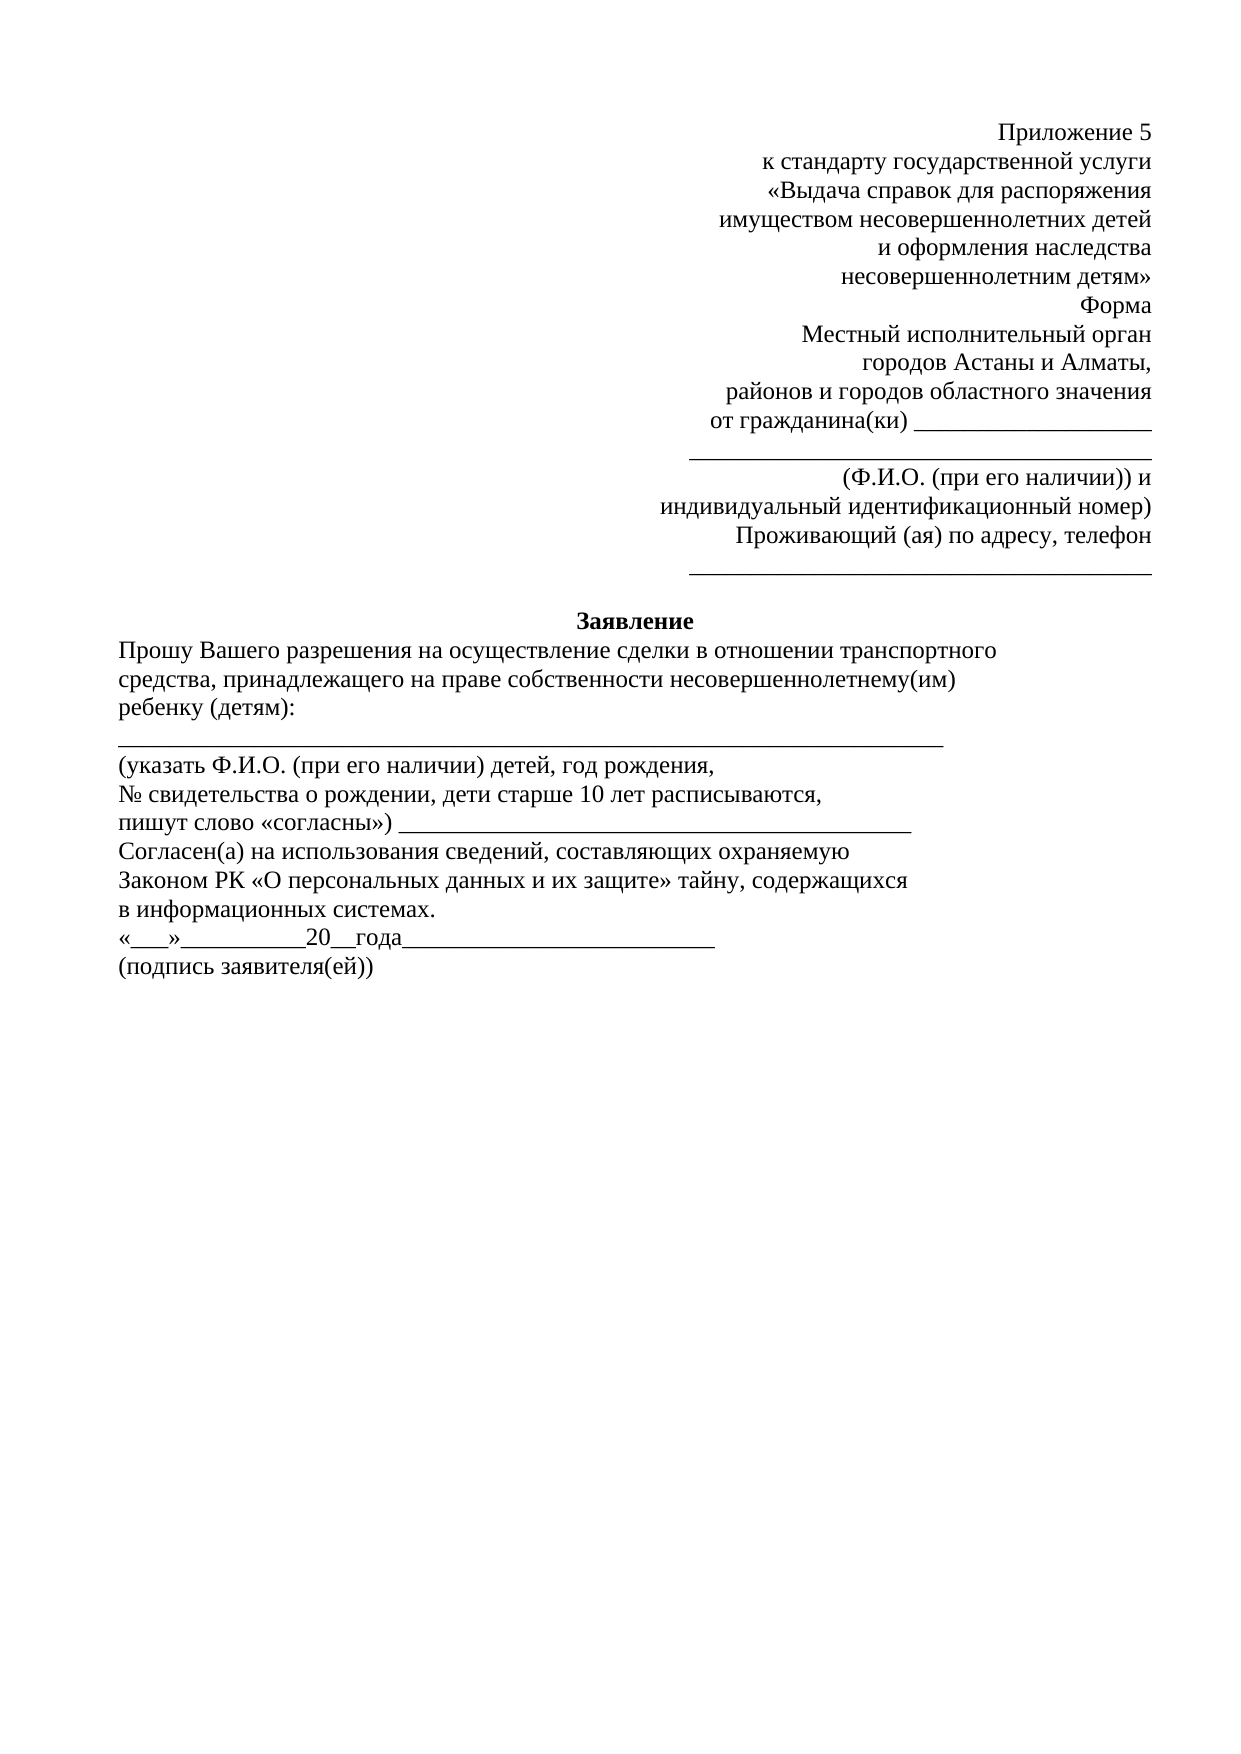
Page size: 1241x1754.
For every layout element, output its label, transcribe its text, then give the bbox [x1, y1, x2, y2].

text несовершеннолетним детям» [118, 261, 1152, 290]
text _____________________________________ [118, 549, 1152, 577]
text от гражданина(ки) ___________________ [118, 405, 1152, 434]
text _____________________________________ [118, 434, 1152, 462]
text Прошу Вашего разрешения на осуществление сделки в отношении транспортного [118, 635, 1152, 664]
text индивидуальный идентификационный номер) [118, 491, 1152, 520]
text ребенку (детям): [118, 692, 1152, 721]
text Форма [118, 290, 1152, 319]
text и оформления наследства [118, 232, 1152, 261]
text к стандарту государственной услуги [118, 146, 1152, 175]
text Заявление [118, 606, 1152, 635]
text пишут слово «согласны») _________________________________________ [118, 807, 1152, 836]
text имуществом несовершеннолетних детей [118, 204, 1152, 232]
text Проживающий (ая) по адресу, телефон [118, 520, 1152, 549]
text районов и городов областного значения [118, 376, 1152, 405]
text «___»__________20__года_________________________ [118, 922, 1152, 951]
text Местный исполнительный орган [118, 319, 1152, 347]
text средства, принадлежащего на праве собственности несовершеннолетнему(им) [118, 664, 1152, 692]
text Согласен(а) на использования сведений, составляющих охраняемую [118, 836, 1152, 865]
text (подпись заявителя(ей)) [118, 951, 1152, 980]
text «Выдача справок для распоряжения [118, 175, 1152, 204]
text Законом РК «О персональных данных и их защите» тайну, содержащихся [118, 865, 1152, 894]
text __________________________________________________________________ [118, 721, 1152, 750]
text городов Астаны и Алматы, [118, 347, 1152, 376]
text (Ф.И.О. (при его наличии)) и [118, 462, 1152, 491]
text (указать Ф.И.О. (при его наличии) детей, год рождения, [118, 750, 1152, 779]
text № свидетельства о рождении, дети старше 10 лет расписываются, [118, 779, 1152, 807]
text в информационных системах. [118, 894, 1152, 922]
text Приложение 5 [118, 117, 1152, 146]
